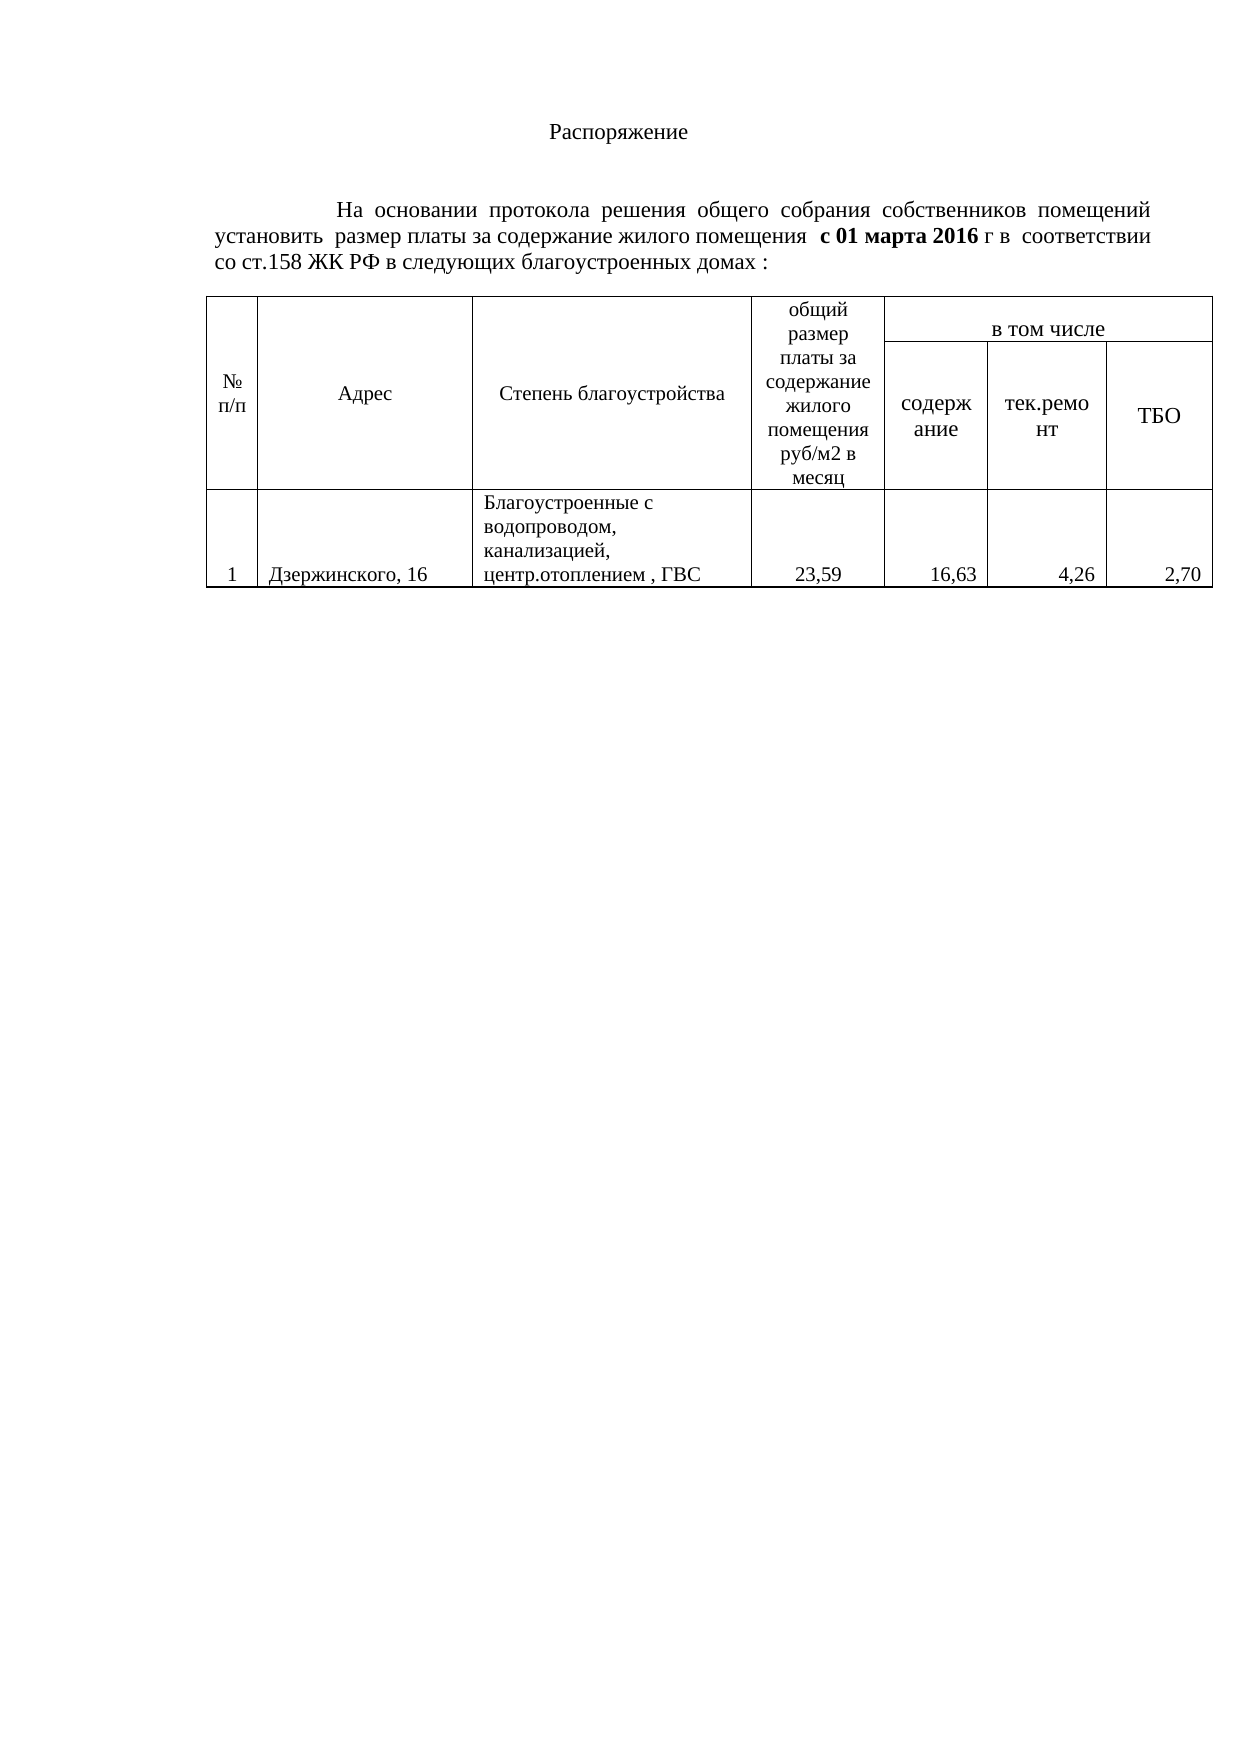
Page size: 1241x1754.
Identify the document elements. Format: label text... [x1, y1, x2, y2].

table_cell 2,70 [1107, 490, 1212, 586]
table_header Адрес [258, 297, 472, 489]
text Распоряжение [177, 118, 1152, 144]
table_header общий размер платы за содержание жилого помещения руб/м2 в месяц [752, 297, 884, 489]
table_cell 4,26 [988, 490, 1106, 586]
table_cell содержание [885, 342, 987, 489]
table_cell 16,63 [885, 490, 987, 586]
table_header в том числе [885, 297, 1212, 341]
table_cell тек.ремонт [988, 342, 1106, 489]
table_cell ТБО [1107, 342, 1212, 489]
table_cell 1 [207, 490, 257, 586]
table_header № п/п [207, 297, 257, 489]
text На основании протокола решения общего собрания собственников помещений установить размер платы за содержание жилого помещения с 01 марта 2016 г в соответствии со ст.158 ЖК РФ в следующих благоустроенных домах : [214, 196, 1152, 275]
table_cell Дзержинского, 16 [258, 490, 472, 586]
table_header Степень благоустройства [473, 297, 751, 489]
table_cell Благоустроенные с водопроводом, канализацией, центр.отоплением , ГВС [473, 490, 751, 586]
table_cell 23,59 [752, 490, 884, 586]
